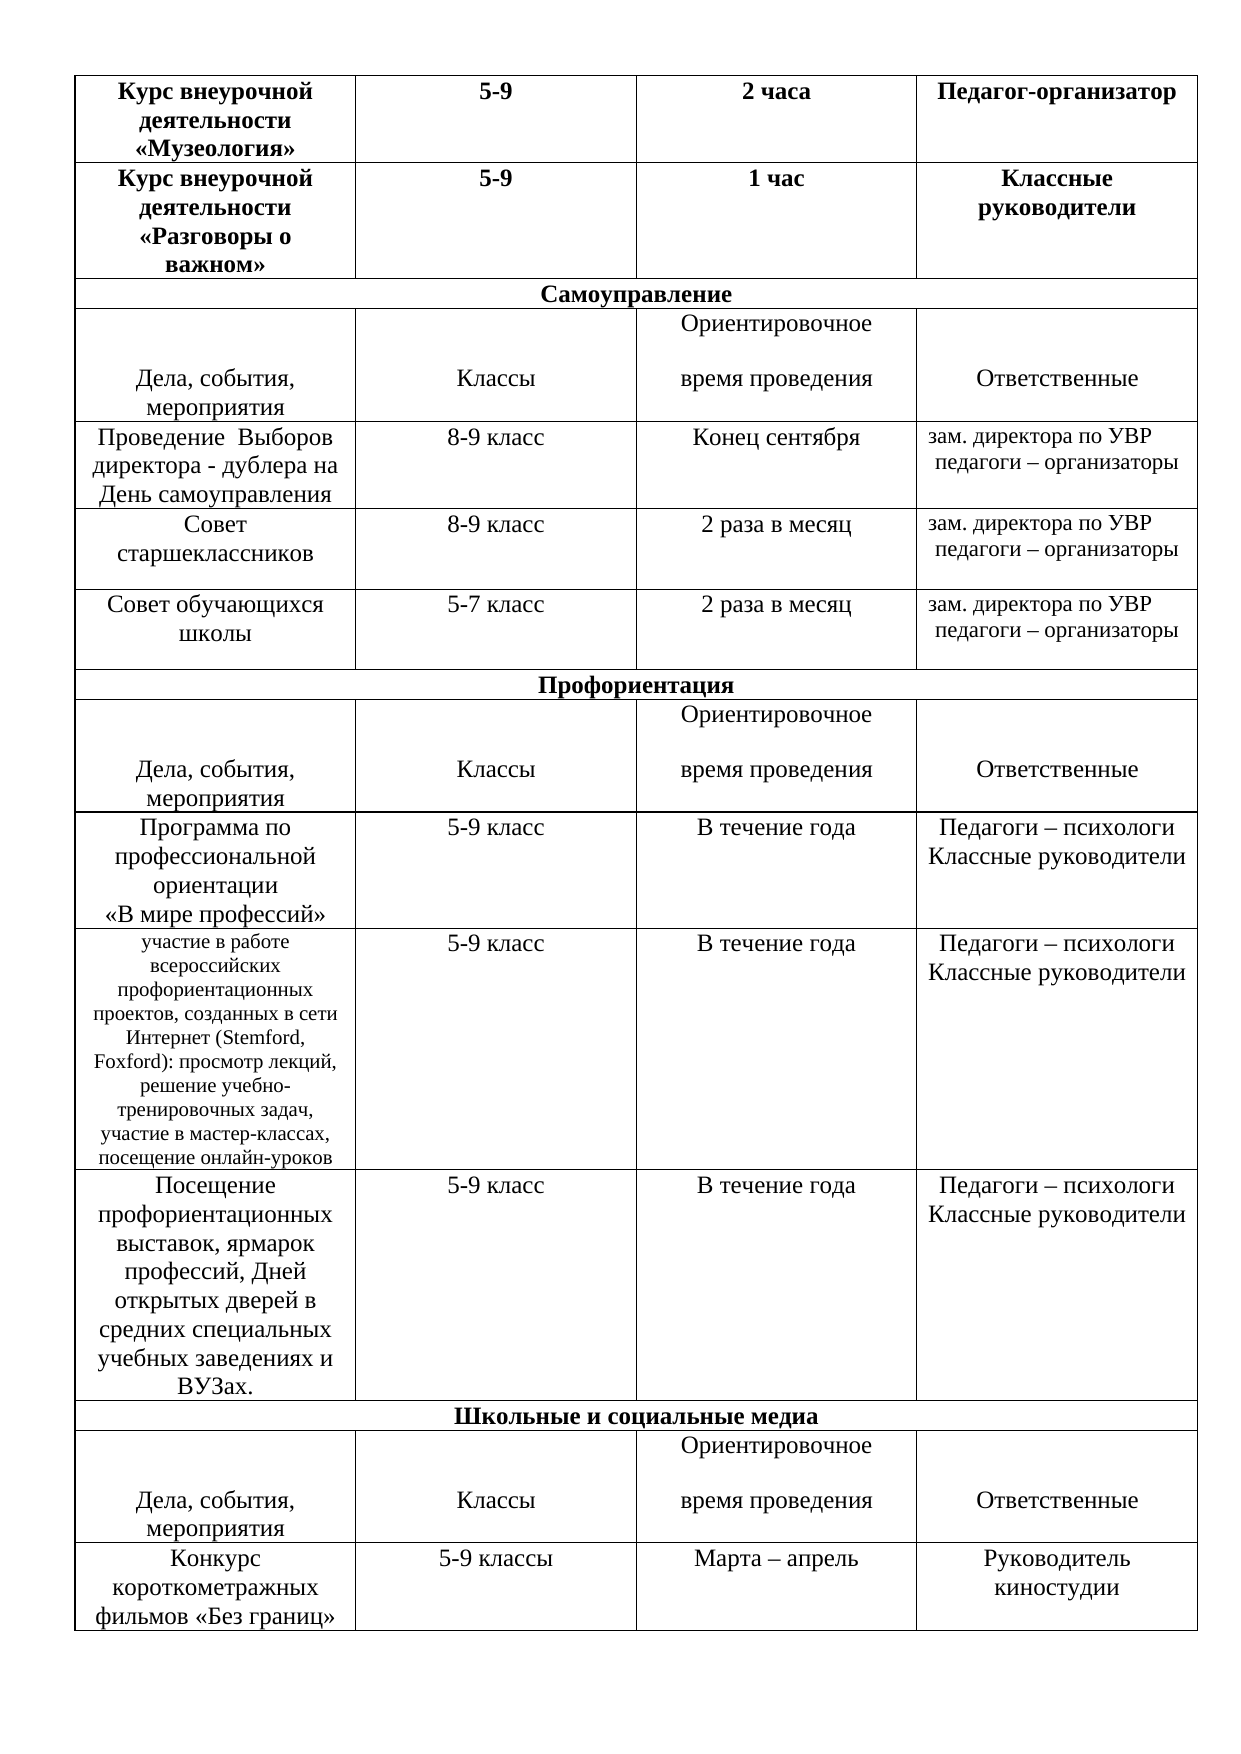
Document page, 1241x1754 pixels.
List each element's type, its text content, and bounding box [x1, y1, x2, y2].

table_cell Ориентировочное время проведения [637, 1431, 916, 1542]
table_cell Ориентировочное время проведения [637, 309, 916, 421]
table_cell Совет обучающихся школы [76, 590, 355, 669]
table_cell 5-9 [356, 76, 636, 162]
table_cell 2 часа [637, 76, 916, 162]
table_cell 5-9 [356, 163, 636, 278]
table_cell Педагоги – психологи Классные руководители [917, 1170, 1197, 1400]
table_cell Дела, события, мероприятия [76, 700, 355, 811]
table_cell 5-9 классы [356, 1543, 636, 1629]
table_cell 5-9 класс [356, 1170, 636, 1400]
table_cell 1 час [637, 163, 916, 278]
table_cell 5-7 класс [356, 590, 636, 669]
table_cell Педагог-организатор [917, 76, 1197, 162]
table_cell зам. директора по УВР педагоги – организаторы [917, 422, 1197, 508]
table_cell 5-9 класс [356, 929, 636, 1169]
table_cell В течение года [637, 1170, 916, 1400]
table_cell В течение года [637, 929, 916, 1169]
table_cell Посещение профориентационных выставок, ярмарок профессий, Дней открытых дверей в средних специальных учебных заведениях и ВУЗах. [76, 1170, 355, 1400]
table_cell 8-9 класс [356, 422, 636, 508]
table_cell Классные руководители [917, 163, 1197, 278]
table_cell участие в работе всероссийских профориентационных проектов, созданных в сети Интернет (Stemford, Foxford): просмотр лекций, решение учебно-тренировочных задач, участие в мастер-классах, посещение онлайн-уроков [76, 929, 355, 1169]
table_cell Классы [356, 1431, 636, 1542]
table_cell Школьные и социальные медиа [76, 1401, 1197, 1430]
table_cell Конкурс короткометражных фильмов «Без границ» [76, 1543, 355, 1629]
table_cell Курс внеурочной деятельности «Музеология» [76, 76, 355, 162]
table_cell зам. директора по УВР педагоги – организаторы [917, 590, 1197, 669]
table_cell 5-9 класс [356, 813, 636, 927]
table_cell Руководитель киностудии [917, 1543, 1197, 1629]
table_cell Программа по профессиональной ориентации «В мире профессий» [76, 813, 355, 927]
table_cell 2 раза в месяц [637, 509, 916, 588]
table_cell Классы [356, 309, 636, 421]
table_cell Педагоги – психологи Классные руководители [917, 813, 1197, 927]
table_cell Дела, события, мероприятия [76, 1431, 355, 1542]
table_cell Марта – апрель [637, 1543, 916, 1629]
table_cell зам. директора по УВР педагоги – организаторы [917, 509, 1197, 588]
table_cell Педагоги – психологи Классные руководители [917, 929, 1197, 1169]
table_cell Курс внеурочной деятельности «Разговоры о важном» [76, 163, 355, 278]
table_cell Ответственные [917, 1431, 1197, 1542]
table_cell Проведение Выборов директора - дублера на День самоуправления [76, 422, 355, 508]
table_cell Совет старшеклассников [76, 509, 355, 588]
table_cell Ориентировочное время проведения [637, 700, 916, 811]
table_cell Ответственные [917, 700, 1197, 811]
table_cell Конец сентября [637, 422, 916, 508]
table_cell Классы [356, 700, 636, 811]
table_cell Самоуправление [76, 279, 1197, 308]
table_cell Ответственные [917, 309, 1197, 421]
table_cell В течение года [637, 813, 916, 927]
table_cell Профориентация [76, 670, 1197, 699]
table_cell 2 раза в месяц [637, 590, 916, 669]
table_cell Дела, события, мероприятия [76, 309, 355, 421]
table_cell 8-9 класс [356, 509, 636, 588]
